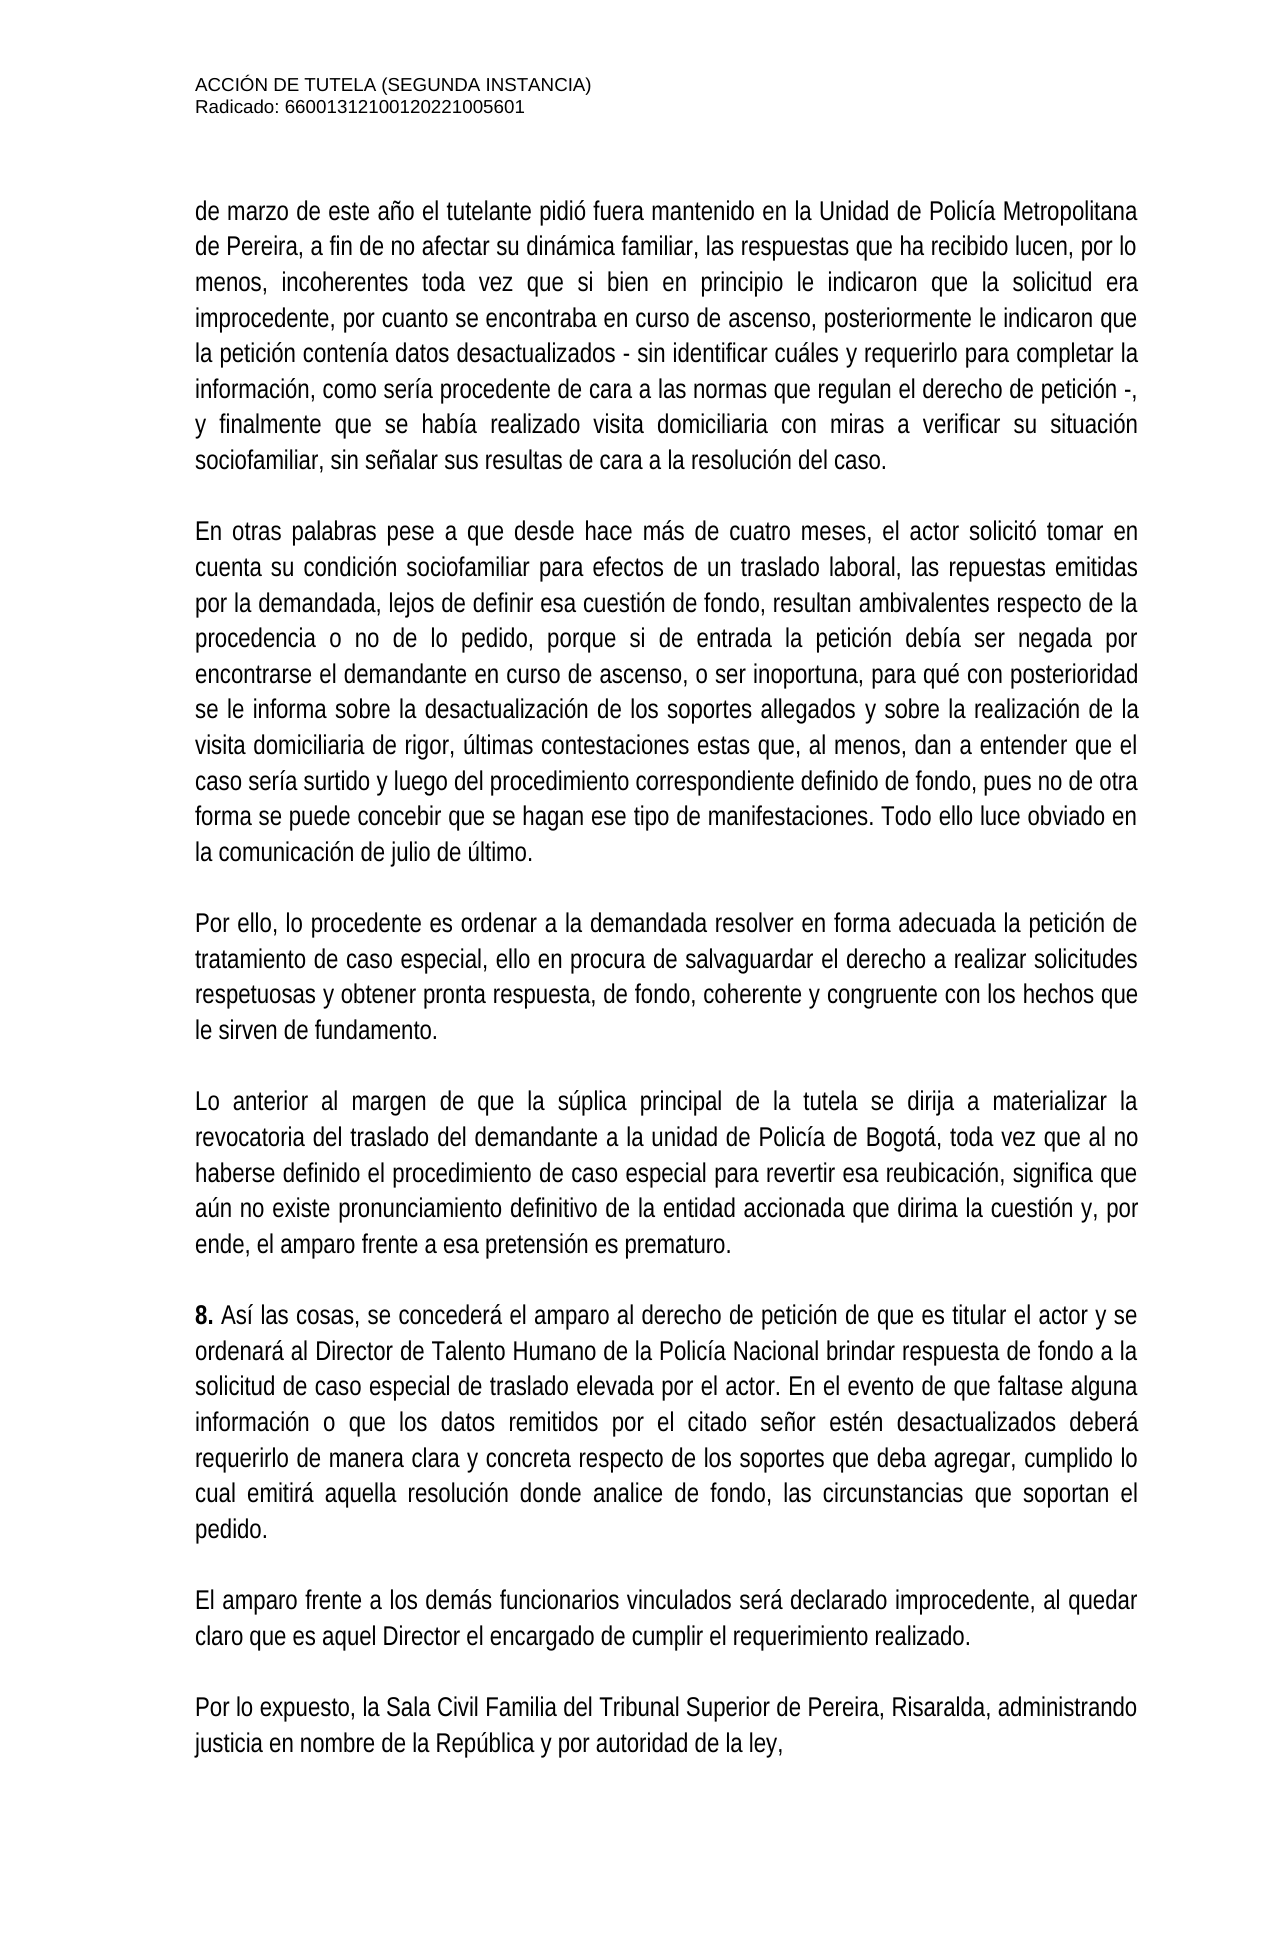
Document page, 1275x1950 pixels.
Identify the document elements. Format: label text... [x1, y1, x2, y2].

text En otras palabras pese a que desde hace más de cuatro meses, el actor solicitó tomar en cuenta su condición sociofamiliar para efectos de un traslado laboral, las repuestas emitidas por la demandada, lejos de definir esa cuestión de fondo, resultan ambivalentes respecto de la procedencia o no de lo pedido, porque si de entrada la petición debía ser negada por encontrarse el demandante en curso de ascenso, o ser inoportuna, para qué con posterioridad se le informa sobre la desactualización de los soportes allegados y sobre la realización de la visita domiciliaria de rigor, últimas contestaciones estas que, al menos, dan a entender que el caso sería surtido y luego del procedimiento correspondiente definido de fondo, pues no de otra forma se puede concebir que se hagan ese tipo de manifestaciones. Todo ello luce obviado en la comunicación de julio de último. [195, 516, 1139, 867]
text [195, 195, 1139, 475]
text 8. Así las cosas, se concederá el amparo al derecho de petición de que es titular el actor y se ordenará al Director de Talento Humano de la Policía Nacional brindar respuesta de fondo a la solicitud de caso especial de traslado elevada por el actor. En el evento de que faltase alguna información o que los datos remitidos por el citado señor estén desactualizados deberá requerirlo de manera clara y concreta respecto de los soportes que deba agregar, cumplido lo cual emitirá aquella resolución donde analice de fondo, las circunstancias que soportan el pedido. [195, 1299, 1139, 1544]
text Lo anterior al margen de que la súplica principal de la tutela se dirija a materializar la revocatoria del traslado del demandante a la unidad de Policía de Bogotá, toda vez que al no haberse definido el procedimiento de caso especial para revertir esa reubicación, significa que aún no existe pronunciamiento definitivo de la entidad accionada que dirima la cuestión y, por ende, el amparo frente a esa pretensión es prematuro. [195, 1086, 1139, 1259]
text El amparo frente a los demás funcionarios vinculados será declarado improcedente, al quedar claro que es aquel Director el encargado de cumplir el requerimiento realizado. [195, 1584, 1139, 1651]
text Por ello, lo procedente es ordenar a la demandada resolver en forma adecuada la petición de tratamiento de caso especial, ello en procura de salvaguardar el derecho a realizar solicitudes respetuosas y obtener pronta respuesta, de fondo, coherente y congruente con los hechos que le sirven de fundamento. [195, 907, 1139, 1045]
text Por lo expuesto, la Sala Civil Familia del Tribunal Superior de Pereira, Risaralda, administrando justicia en nombre de la República y por autoridad de la ley, [195, 1691, 1139, 1758]
